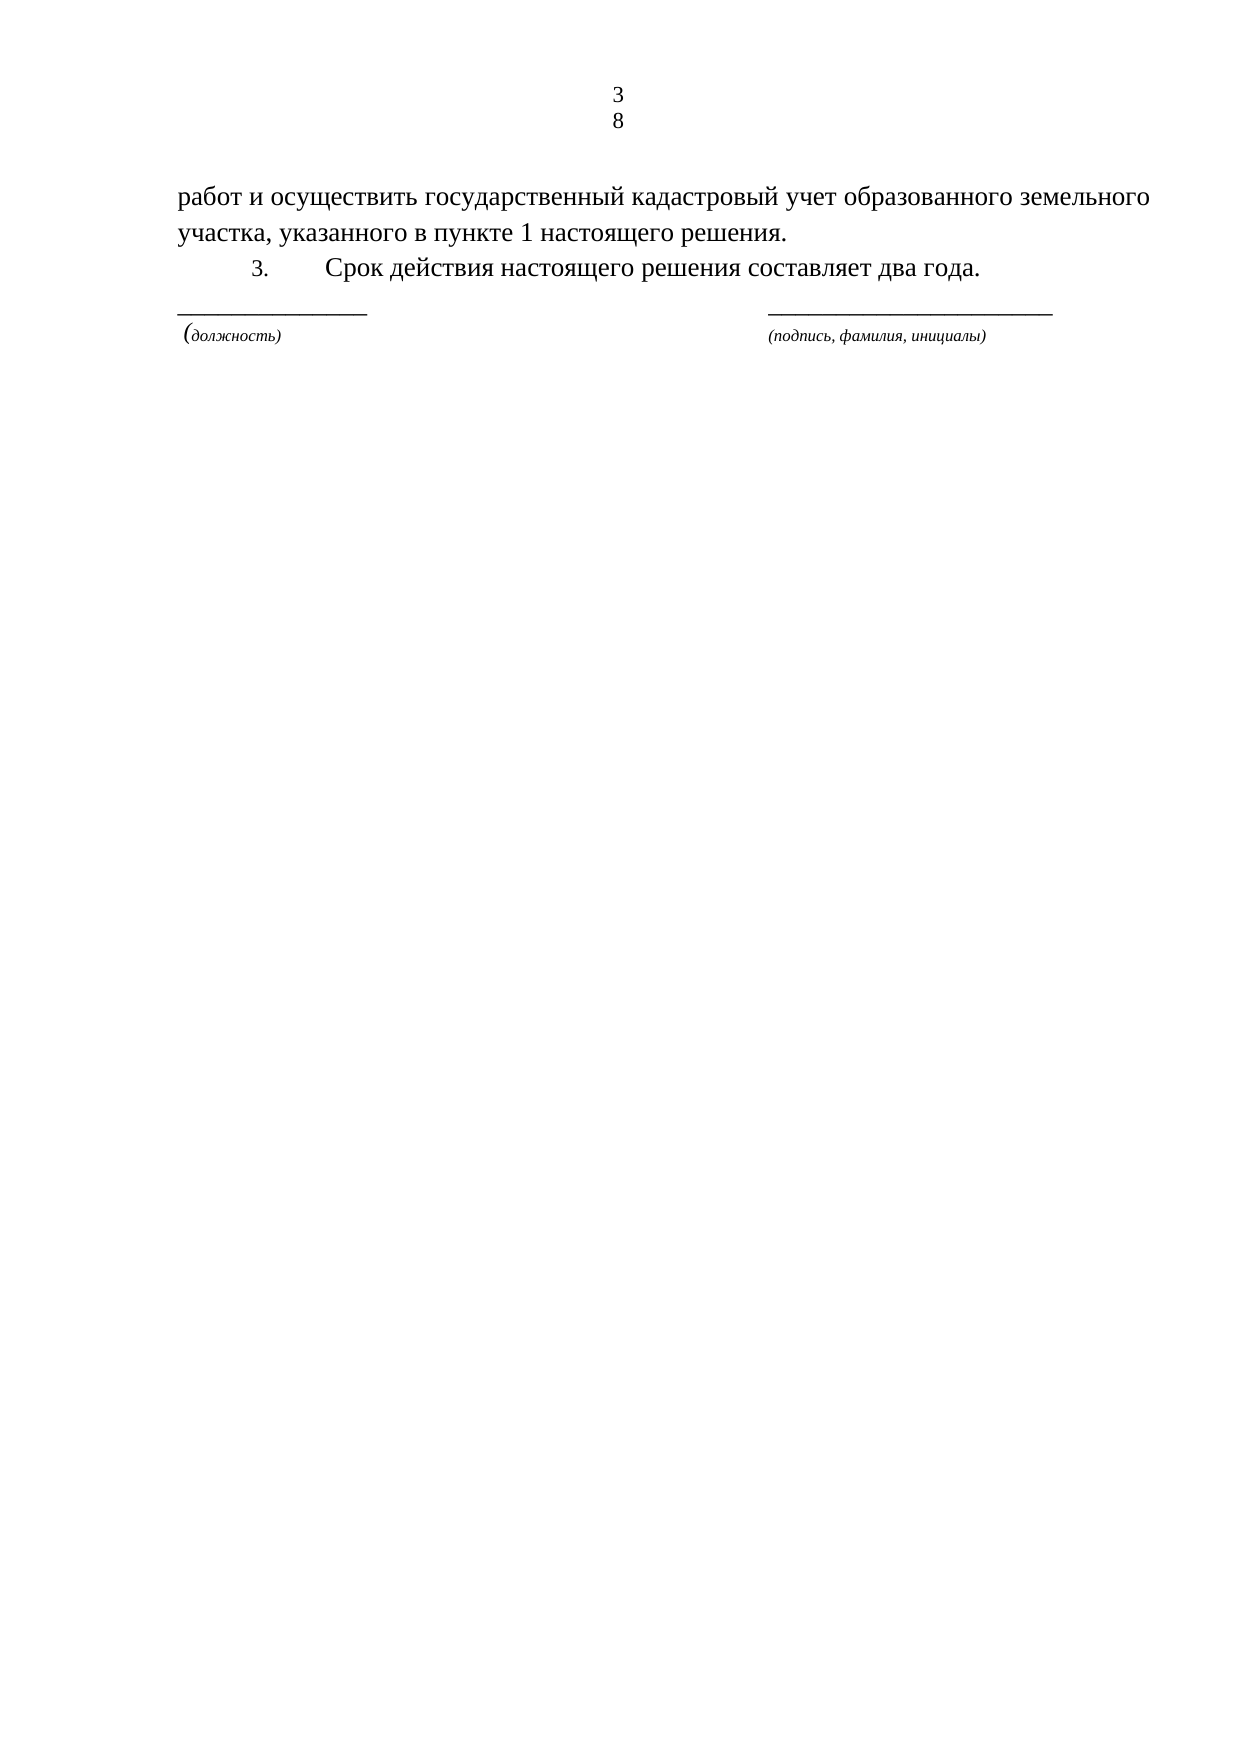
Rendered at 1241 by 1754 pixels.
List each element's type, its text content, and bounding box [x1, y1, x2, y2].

text (должность) (подпись, фамилия, инициалы) [177, 319, 1152, 344]
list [177, 177, 1152, 248]
list Срок действия настоящего решения составляет два года. [179, 248, 1152, 284]
text ______________ _____________________ [177, 284, 1152, 319]
